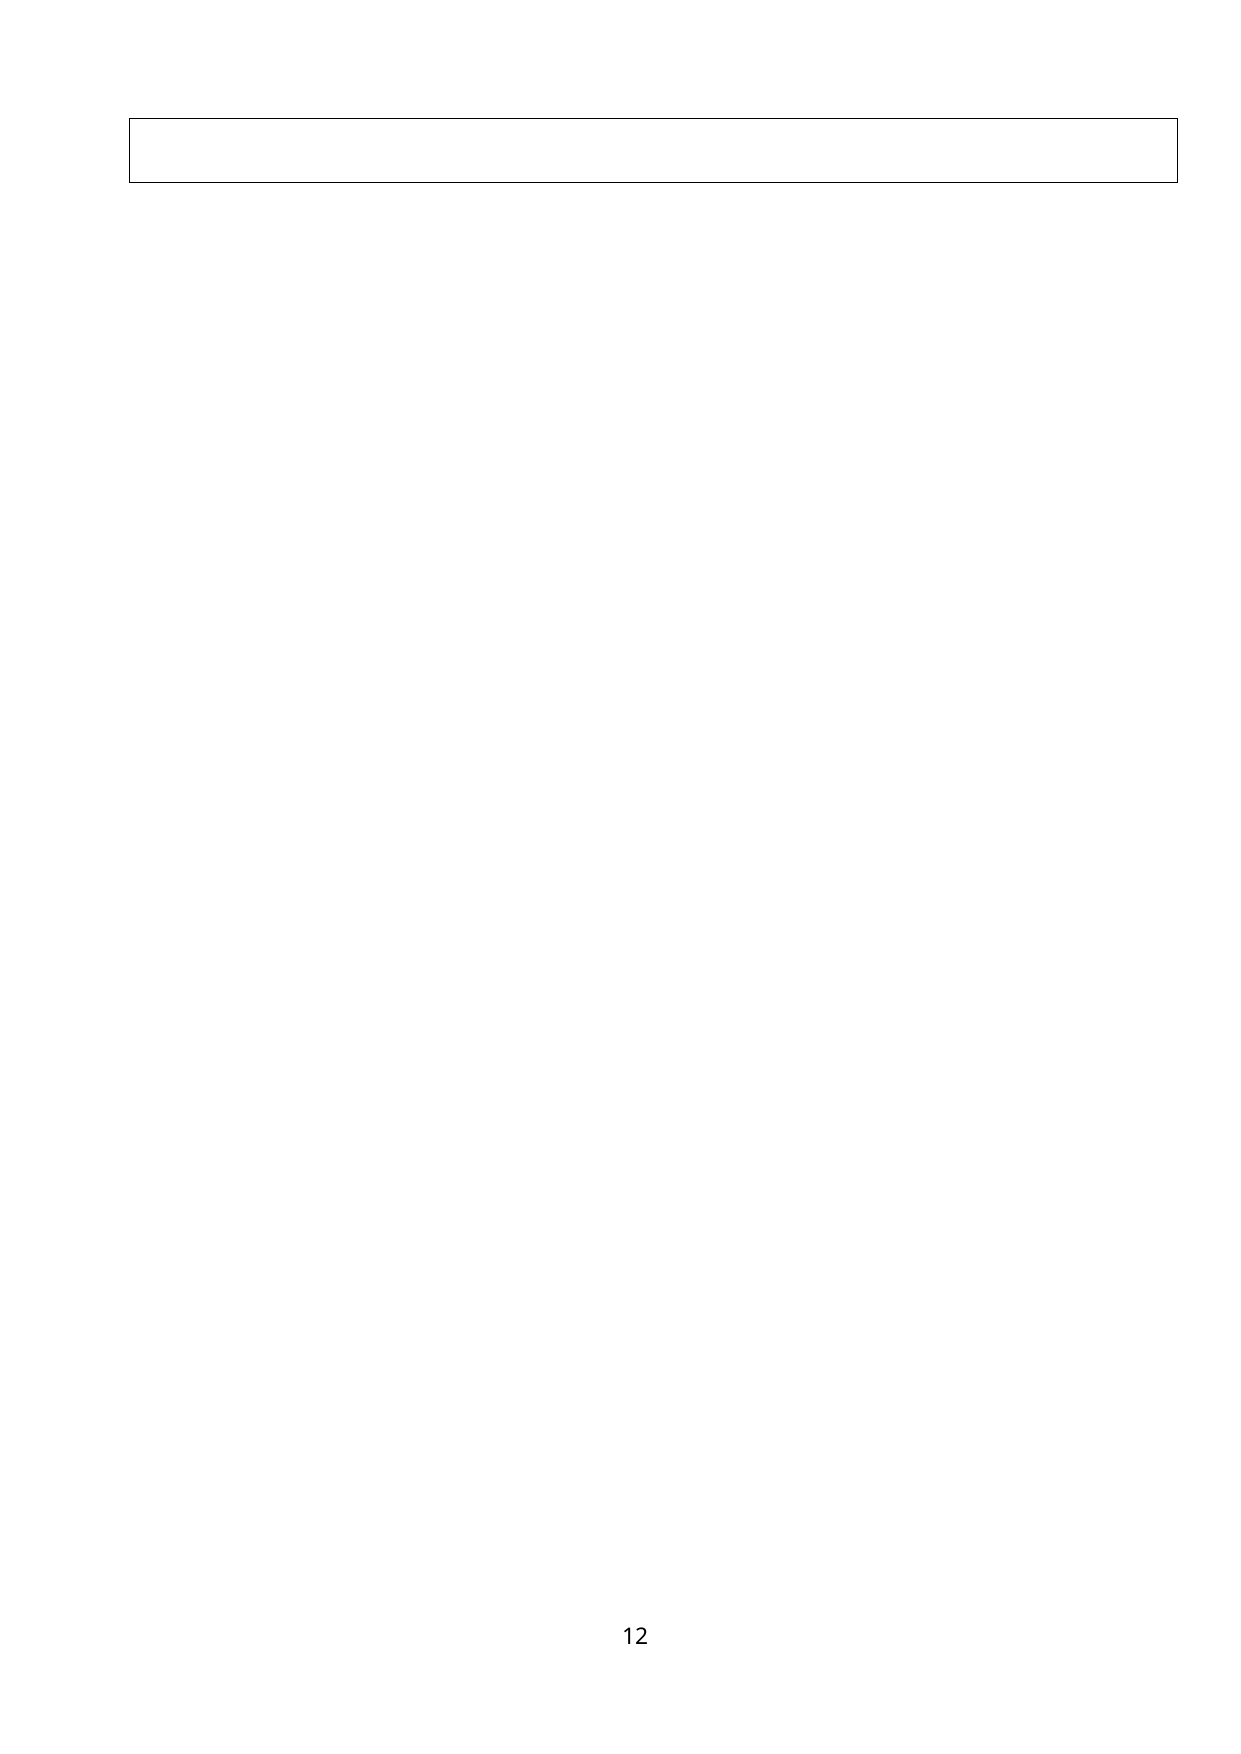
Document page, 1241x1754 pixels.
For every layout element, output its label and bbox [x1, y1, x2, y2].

table_cell [130, 119, 1177, 182]
